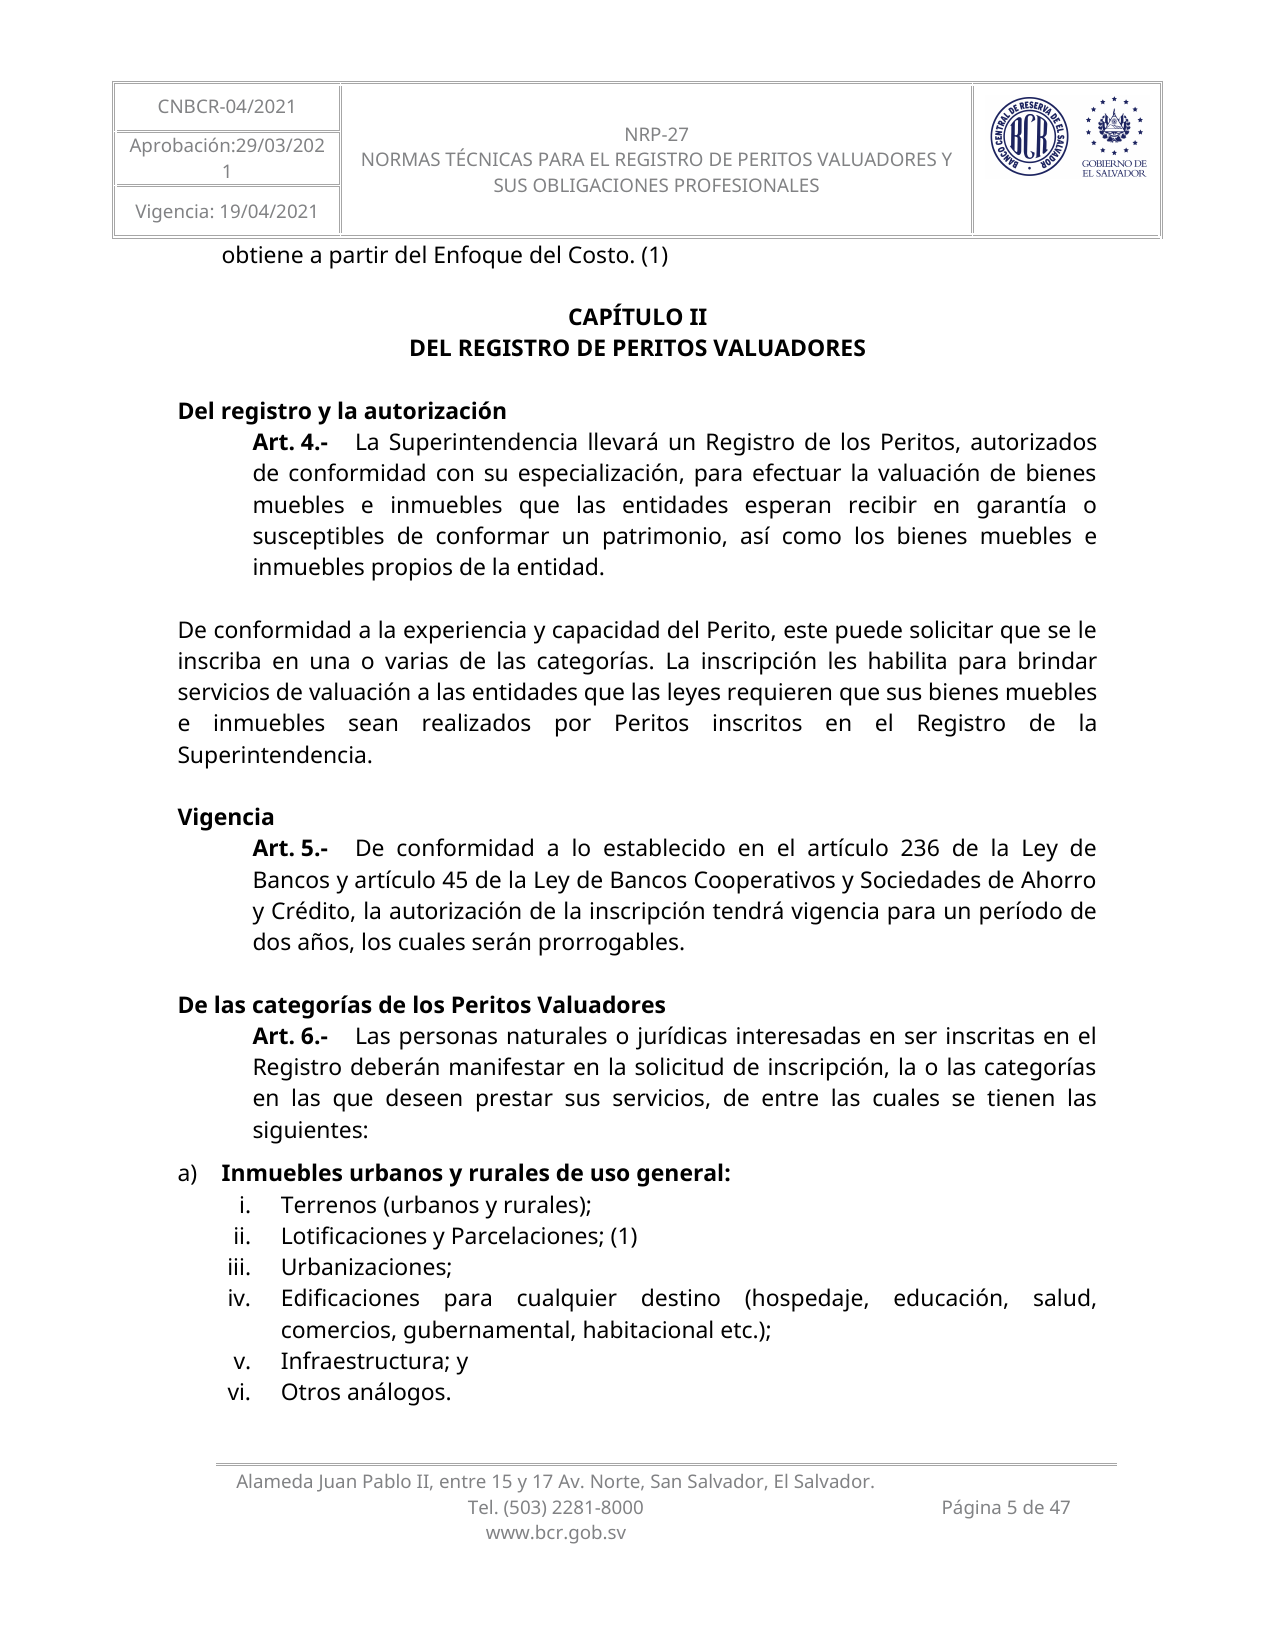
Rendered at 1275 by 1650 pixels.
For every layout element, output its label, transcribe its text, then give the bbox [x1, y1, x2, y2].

list Edificaciones para cualquier destino (hospedaje, educación, salud, comercios, gubernamental, habitacional etc.); [251, 1282, 1098, 1345]
list Terrenos (urbanos y rurales); [251, 1188, 1098, 1220]
text Del registro y la autorización [177, 395, 1098, 426]
list Urbanizaciones; [251, 1251, 1098, 1282]
list Vigencia [177, 801, 1098, 832]
picture [985, 95, 1150, 179]
list De las categorías de los Peritos Valuadores [177, 988, 1098, 1020]
list La Superintendencia llevará un Registro de los Peritos, autorizados de conformidad con su especialización, para efectuar la valuación de bienes muebles e inmuebles que las entidades esperan recibir en garantía o susceptibles de conformar un patrimonio, así como los bienes muebles e inmuebles propios de la entidad. [252, 426, 1098, 582]
list De conformidad a lo establecido en el artículo 236 de la Ley de Bancos y artículo 45 de la Ley de Bancos Cooperativos y Sociedades de Ahorro y Crédito, la autorización de la inscripción tendrá vigencia para un período de dos años, los cuales serán prorrogables. [252, 832, 1098, 957]
text De conformidad a la experiencia y capacidad del Perito, este puede solicitar que se le inscriba en una o varias de las categorías. La inscripción les habilita para brindar servicios de valuación a las entidades que las leyes requieren que sus bienes muebles e inmuebles sean realizados por Peritos inscritos en el Registro de la Superintendencia. [177, 613, 1098, 770]
list Otros análogos. [251, 1376, 1098, 1407]
list Lotificaciones y Parcelaciones; (1) [251, 1220, 1098, 1251]
list Inmuebles urbanos y rurales de uso general: [177, 1157, 1098, 1188]
text CAPÍTULO II DEL REGISTRO DE PERITOS VALUADORES [177, 301, 1098, 363]
list Las personas naturales o jurídicas interesadas en ser inscritas en el Registro deberán manifestar en la solicitud de inscripción, la o las categorías en las que deseen prestar sus servicios, de entre las cuales se tienen las siguientes: [252, 1020, 1098, 1145]
list Infraestructura; y [251, 1345, 1098, 1376]
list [177, 148, 1098, 238]
